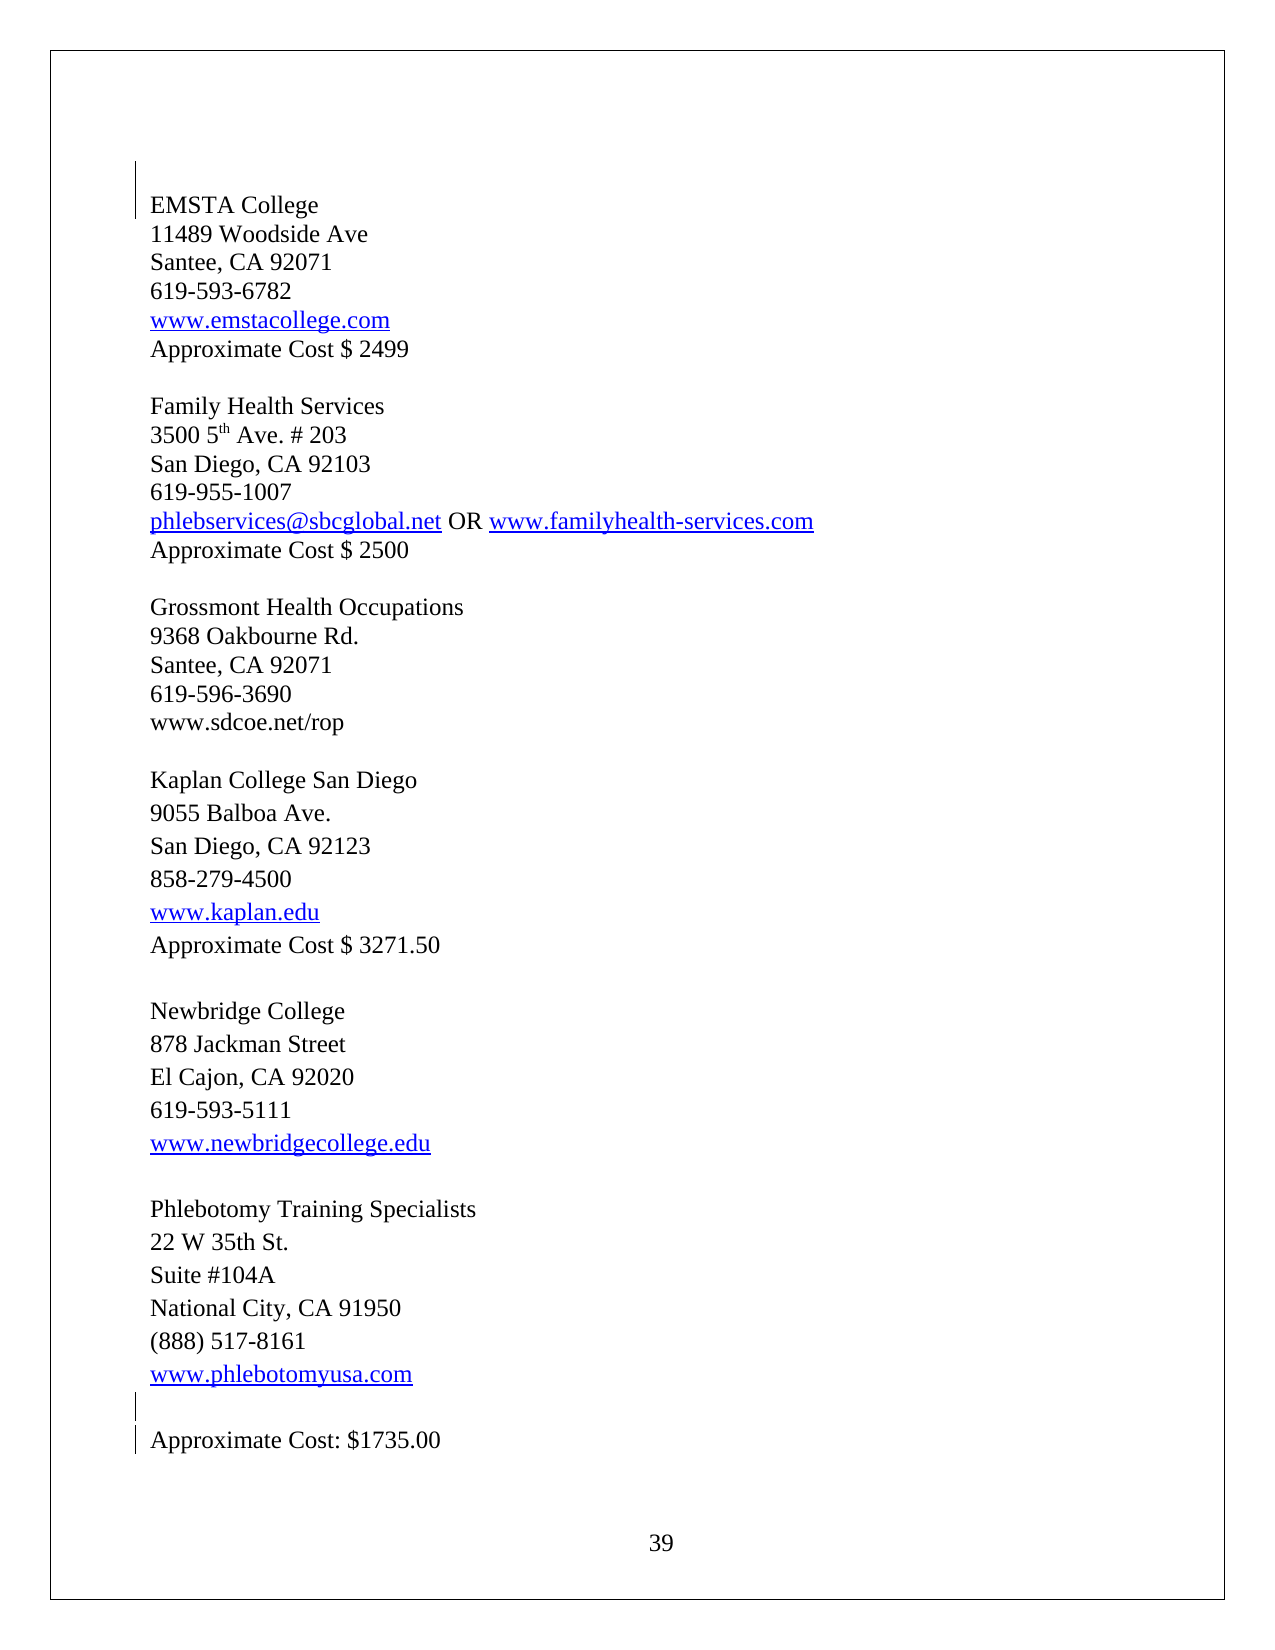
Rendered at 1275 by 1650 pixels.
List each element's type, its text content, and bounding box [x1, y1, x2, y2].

text Family Health Services [150, 391, 1172, 420]
text 619-593-6782 [150, 276, 1172, 305]
text Approximate Cost $ 2499 [150, 334, 1172, 362]
text 22 W 35th St. [150, 1227, 1172, 1256]
text 11489 Woodside Ave [150, 219, 1172, 247]
text Approximate Cost $ 2500 [150, 535, 1172, 564]
text Santee, CA 92071 [150, 247, 1172, 276]
text www.newbridgecollege.edu [150, 1128, 1172, 1157]
text Newbridge College [150, 996, 1172, 1025]
text Santee, CA 92071 [150, 650, 1172, 679]
text www.phlebotomyusa.com [150, 1359, 1172, 1388]
text 619-593-5111 [150, 1095, 1172, 1124]
text 9368 Oakbourne Rd. [150, 621, 1172, 650]
text National City, CA 91950 [150, 1293, 1172, 1322]
text San Diego, CA 92103 [150, 449, 1172, 477]
text Kaplan College San Diego [150, 765, 1172, 794]
text EMSTA College [150, 190, 1172, 219]
text Approximate Cost: $1735.00 [150, 1425, 1172, 1454]
text 858-279-4500 [150, 864, 1172, 893]
text 878 Jackman Street [150, 1029, 1172, 1058]
text Approximate Cost $ 3271.50 [150, 930, 1172, 959]
text 9055 Balboa Ave. [150, 798, 1172, 827]
text 619-596-3690 [150, 679, 1172, 707]
text Suite #104A [150, 1260, 1172, 1289]
text San Diego, CA 92123 [150, 831, 1172, 860]
text El Cajon, CA 92020 [150, 1062, 1172, 1091]
text www.kaplan.edu [150, 897, 1172, 926]
text Phlebotomy Training Specialists [150, 1194, 1172, 1223]
text Grossmont Health Occupations [150, 592, 1172, 621]
text www.emstacollege.com [150, 305, 1172, 334]
text www.sdcoe.net/rop [150, 707, 1172, 736]
text phlebservices@sbcglobal.net OR www.familyhealth-services.com [150, 506, 1172, 535]
text (888) 517-8161 [150, 1326, 1172, 1355]
text 619-955-1007 [150, 477, 1172, 506]
text 3500 5th Ave. # 203 [150, 420, 1172, 449]
